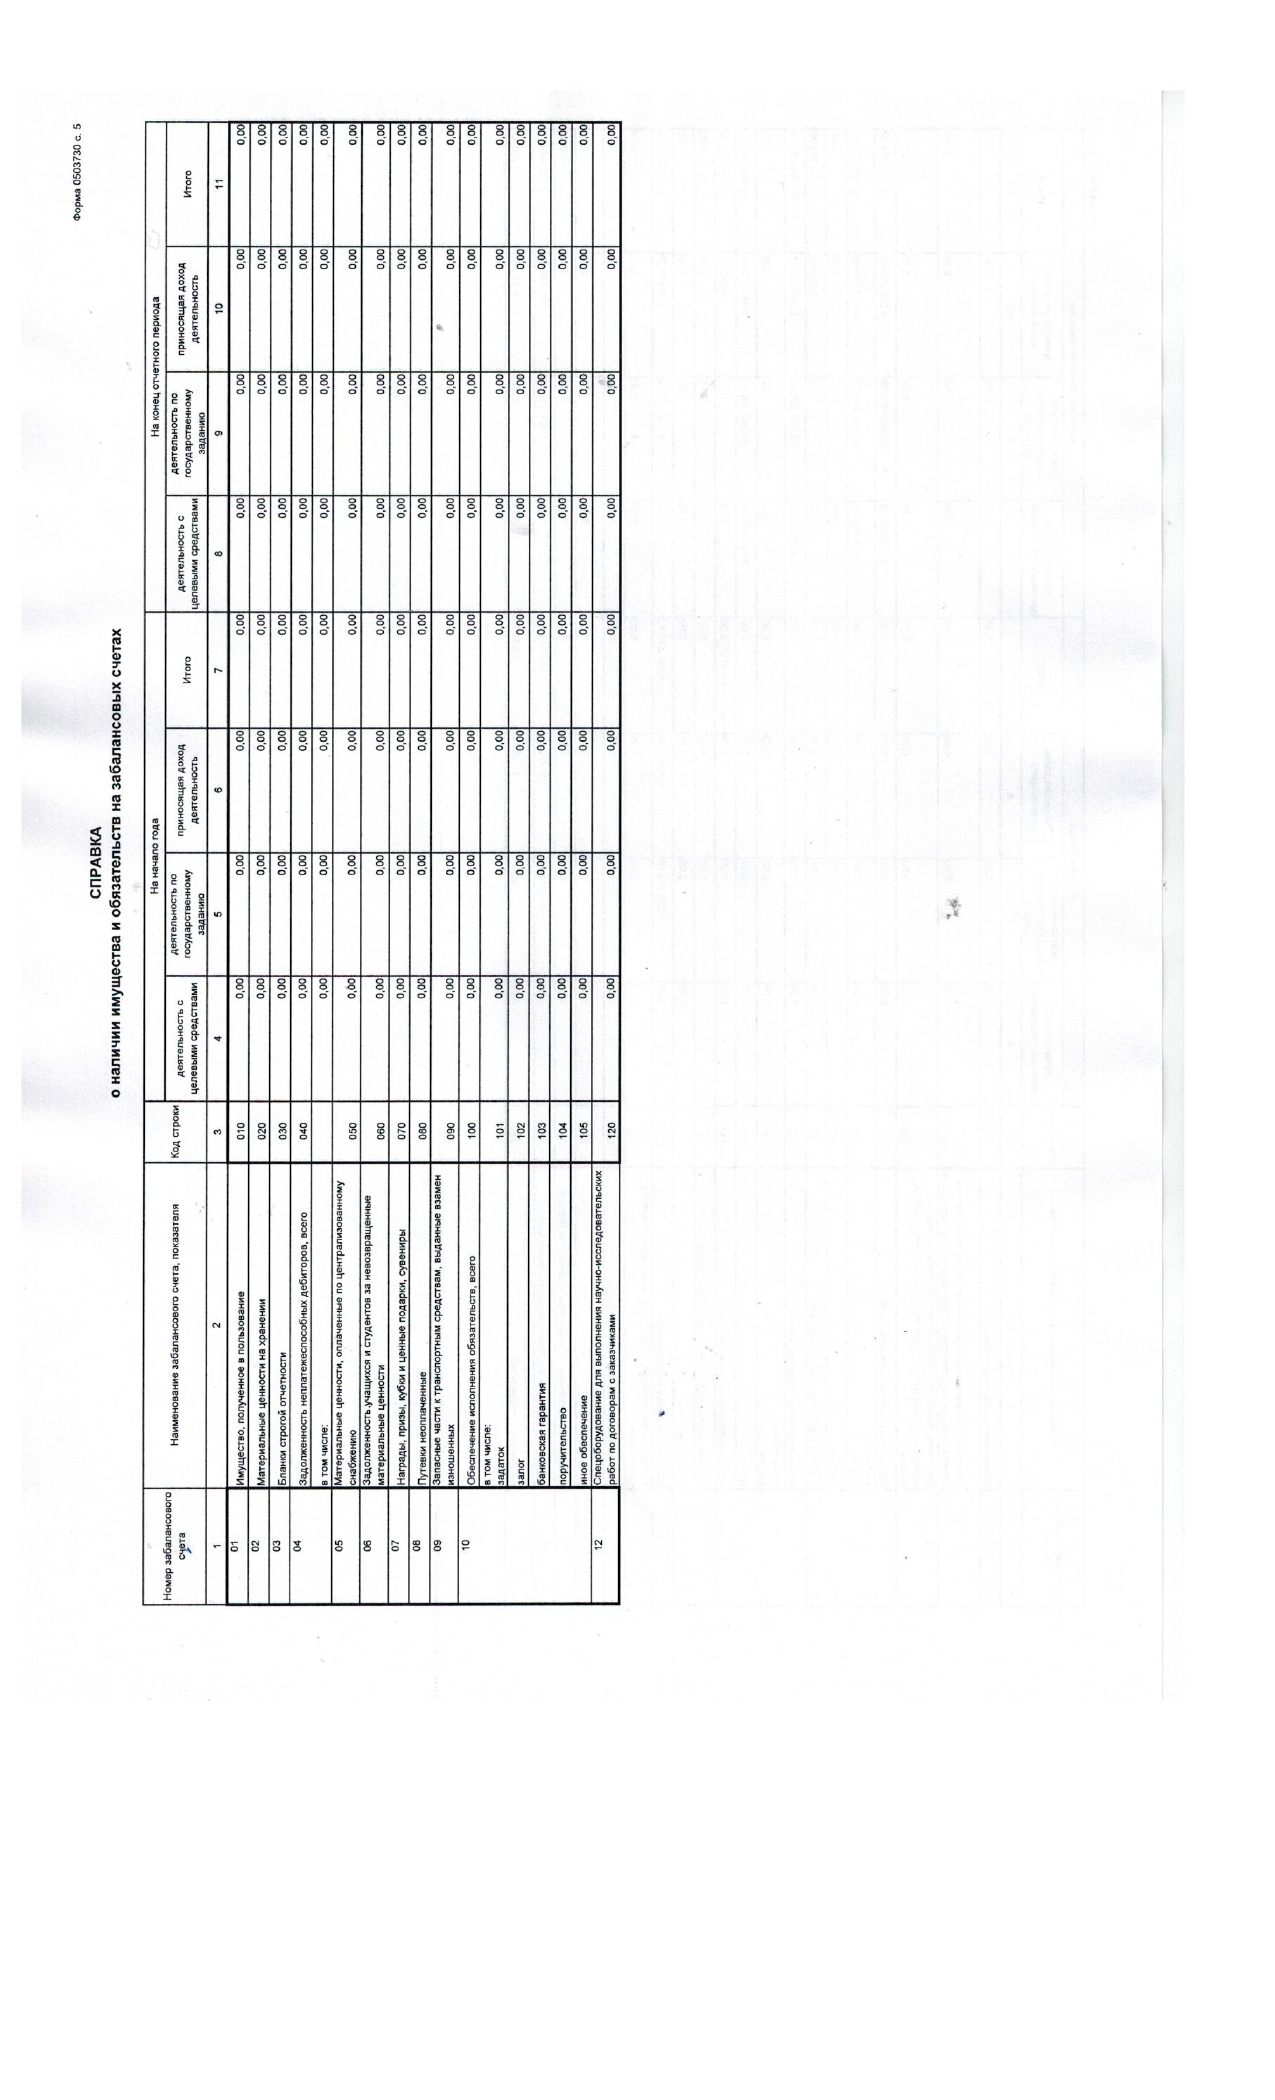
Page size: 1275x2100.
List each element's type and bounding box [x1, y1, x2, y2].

picture [6, 75, 1201, 1718]
